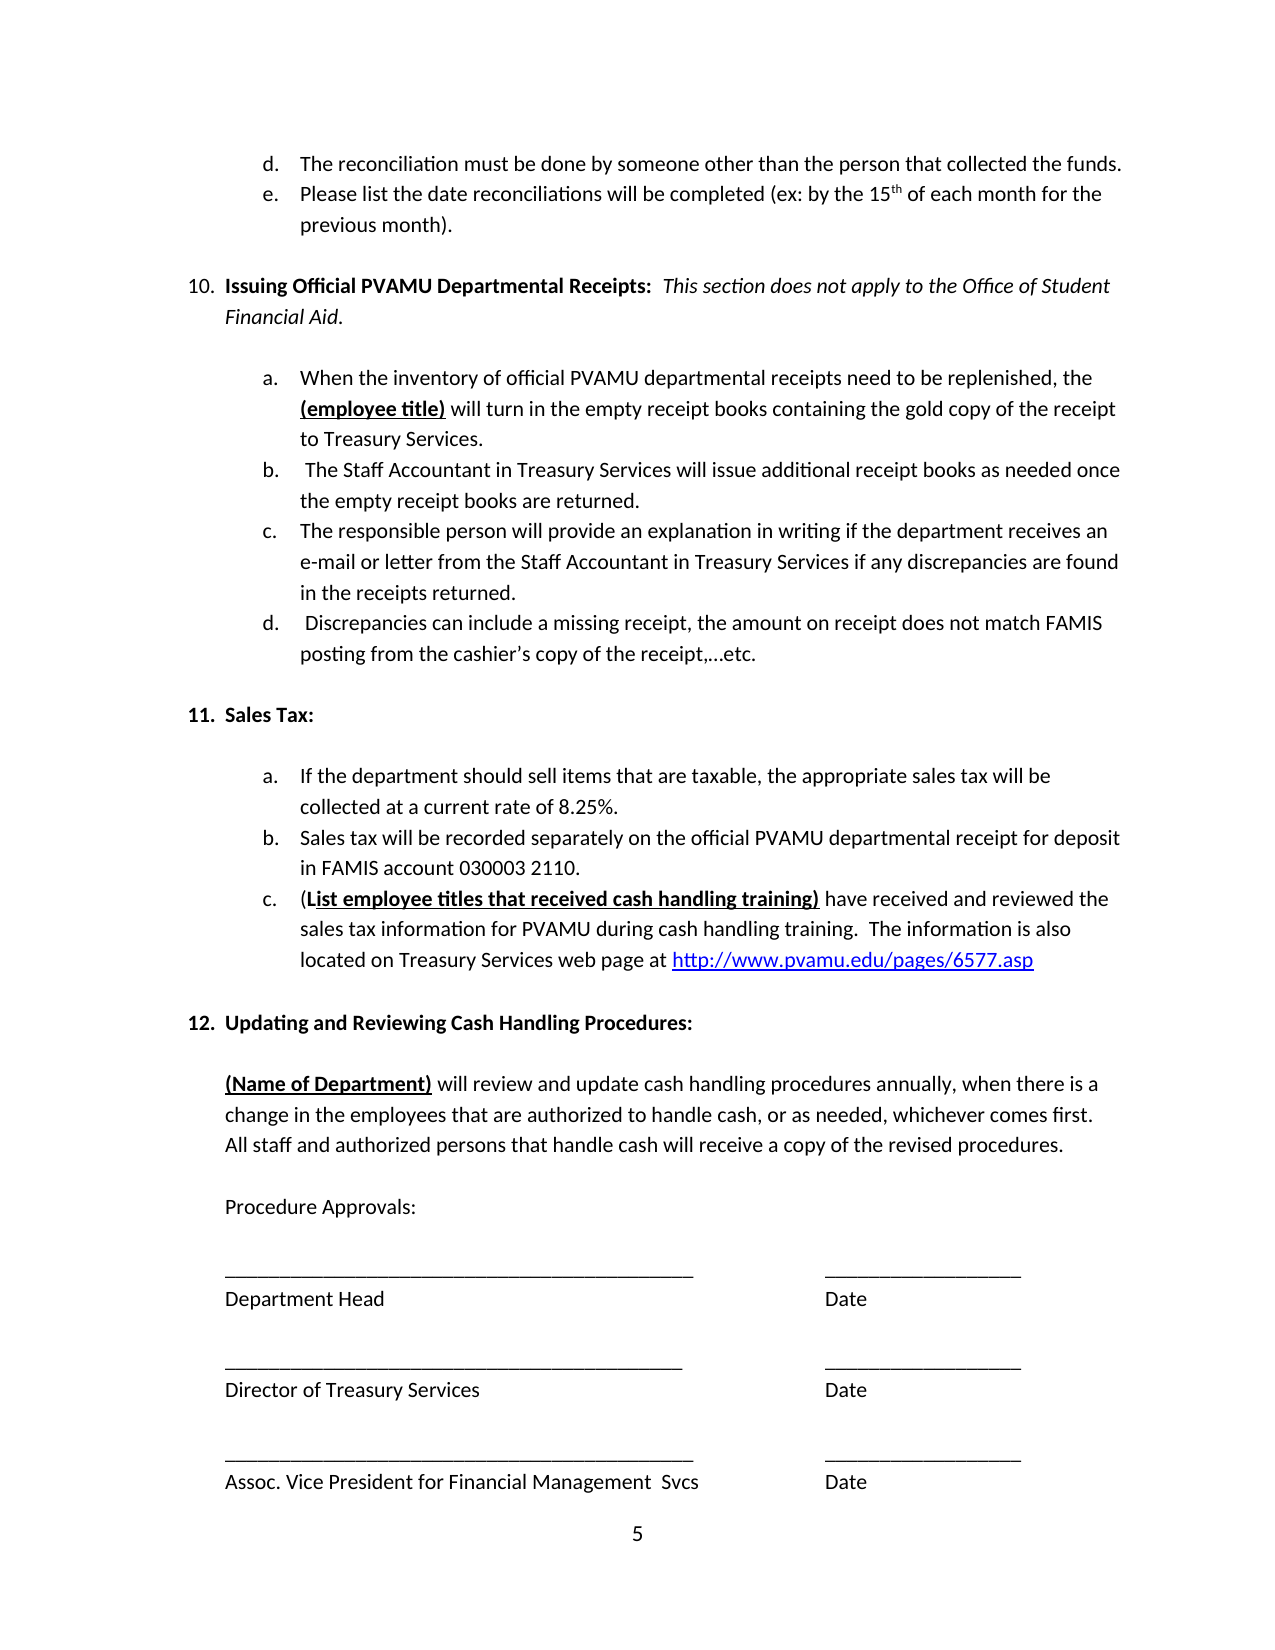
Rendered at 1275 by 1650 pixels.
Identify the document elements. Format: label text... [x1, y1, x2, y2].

list The Staff Accountant in Treasury Services will issue additional receipt books as needed once the empty receipt books are returned. [262, 456, 1125, 513]
list Sales Tax: [187, 701, 1125, 728]
list The responsible person will provide an explanation in writing if the department receives an e-mail or letter from the Staff Accountant in Treasury Services if any discrepancies are found in the receipts returned. [262, 517, 1125, 605]
list The reconciliation must be done by someone other than the person that collected the funds. [262, 150, 1125, 177]
list __________________________________________ __________________ [225, 1346, 1125, 1373]
list Issuing Official PVAMU Departmental Receipts: This section does not apply to the Office of Student Financial Aid. [187, 272, 1125, 330]
list Department Head Date [225, 1285, 1125, 1311]
list Updating and Reviewing Cash Handling Procedures: [187, 1009, 1125, 1036]
list (List employee titles that received cash handling training) have received and reviewed the sales tax information for PVAMU during cash handling training. The information is also located on Treasury Services web page at http://www.pvamu.edu/pages/6577.asp [262, 885, 1125, 973]
list Director of Treasury Services Date [225, 1377, 1125, 1403]
list ___________________________________________ __________________ [225, 1254, 1125, 1281]
list ___________________________________________ __________________ [225, 1438, 1125, 1464]
list (Name of Department) will review and update cash handling procedures annually, when there is a change in the employees that are authorized to handle cash, or as needed, whichever comes first. All staff and authorized persons that handle cash will receive a copy of the revised procedures. [225, 1070, 1125, 1158]
list When the inventory of official PVAMU departmental receipts need to be replenished, the (employee title) will turn in the empty receipt books containing the gold copy of the receipt to Treasury Services. [262, 364, 1125, 452]
list Please list the date reconciliations will be completed (ex: by the 15th of each month for the previous month). [262, 181, 1125, 238]
list Assoc. Vice President for Financial Management Svcs Date [225, 1468, 1125, 1495]
list If the department should sell items that are taxable, the appropriate sales tax will be collected at a current rate of 8.25%. [262, 762, 1125, 820]
list Discrepancies can include a missing receipt, the amount on receipt does not match FAMIS posting from the cashier’s copy of the receipt,…etc. [262, 609, 1125, 667]
list Sales tax will be recorded separately on the official PVAMU departmental receipt for deposit in FAMIS account 030003 2110. [262, 824, 1125, 881]
list Procedure Approvals: [225, 1193, 1125, 1219]
